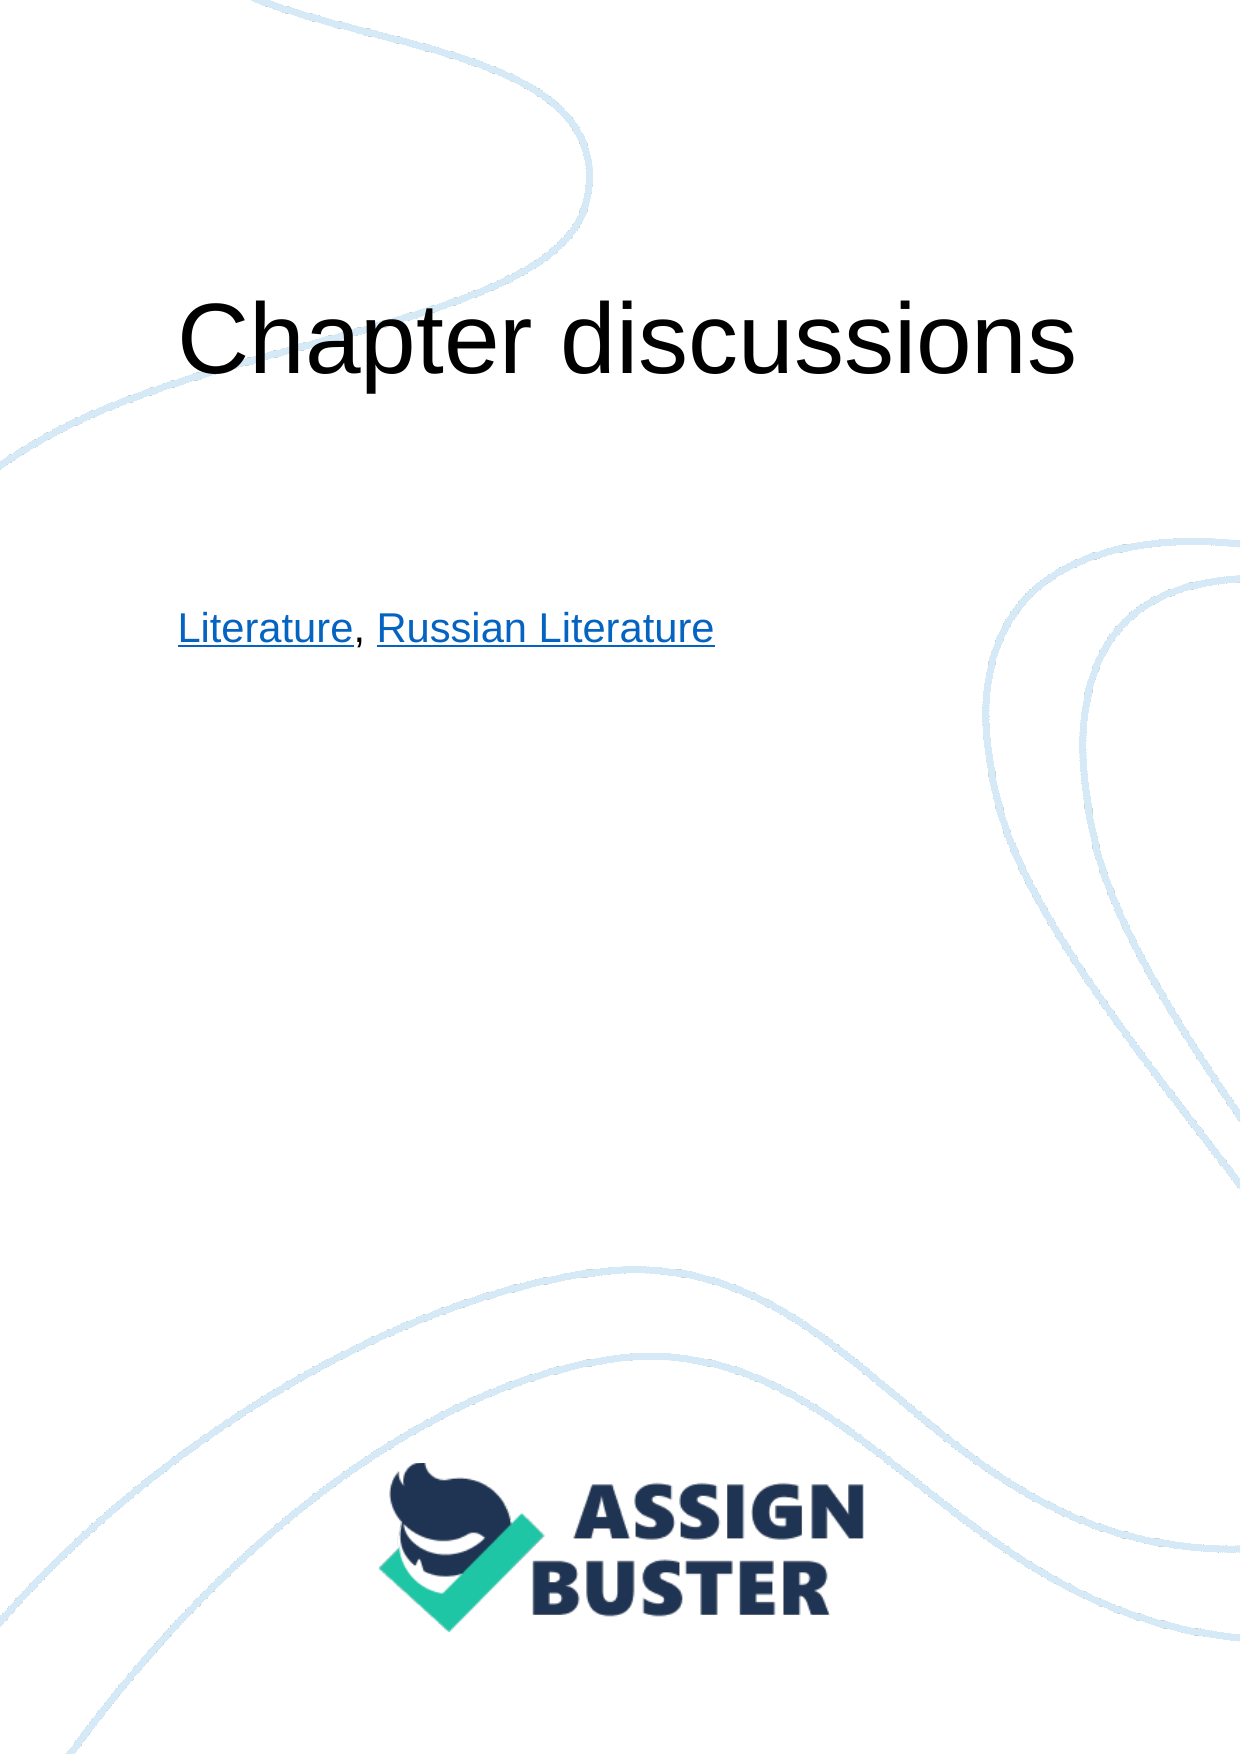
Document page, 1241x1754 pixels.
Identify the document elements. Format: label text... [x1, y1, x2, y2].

text Literature, Russian Literature [177, 604, 1152, 652]
subtitle Chapter discussions [177, 279, 1152, 394]
picture [0, 0, 1241, 1754]
